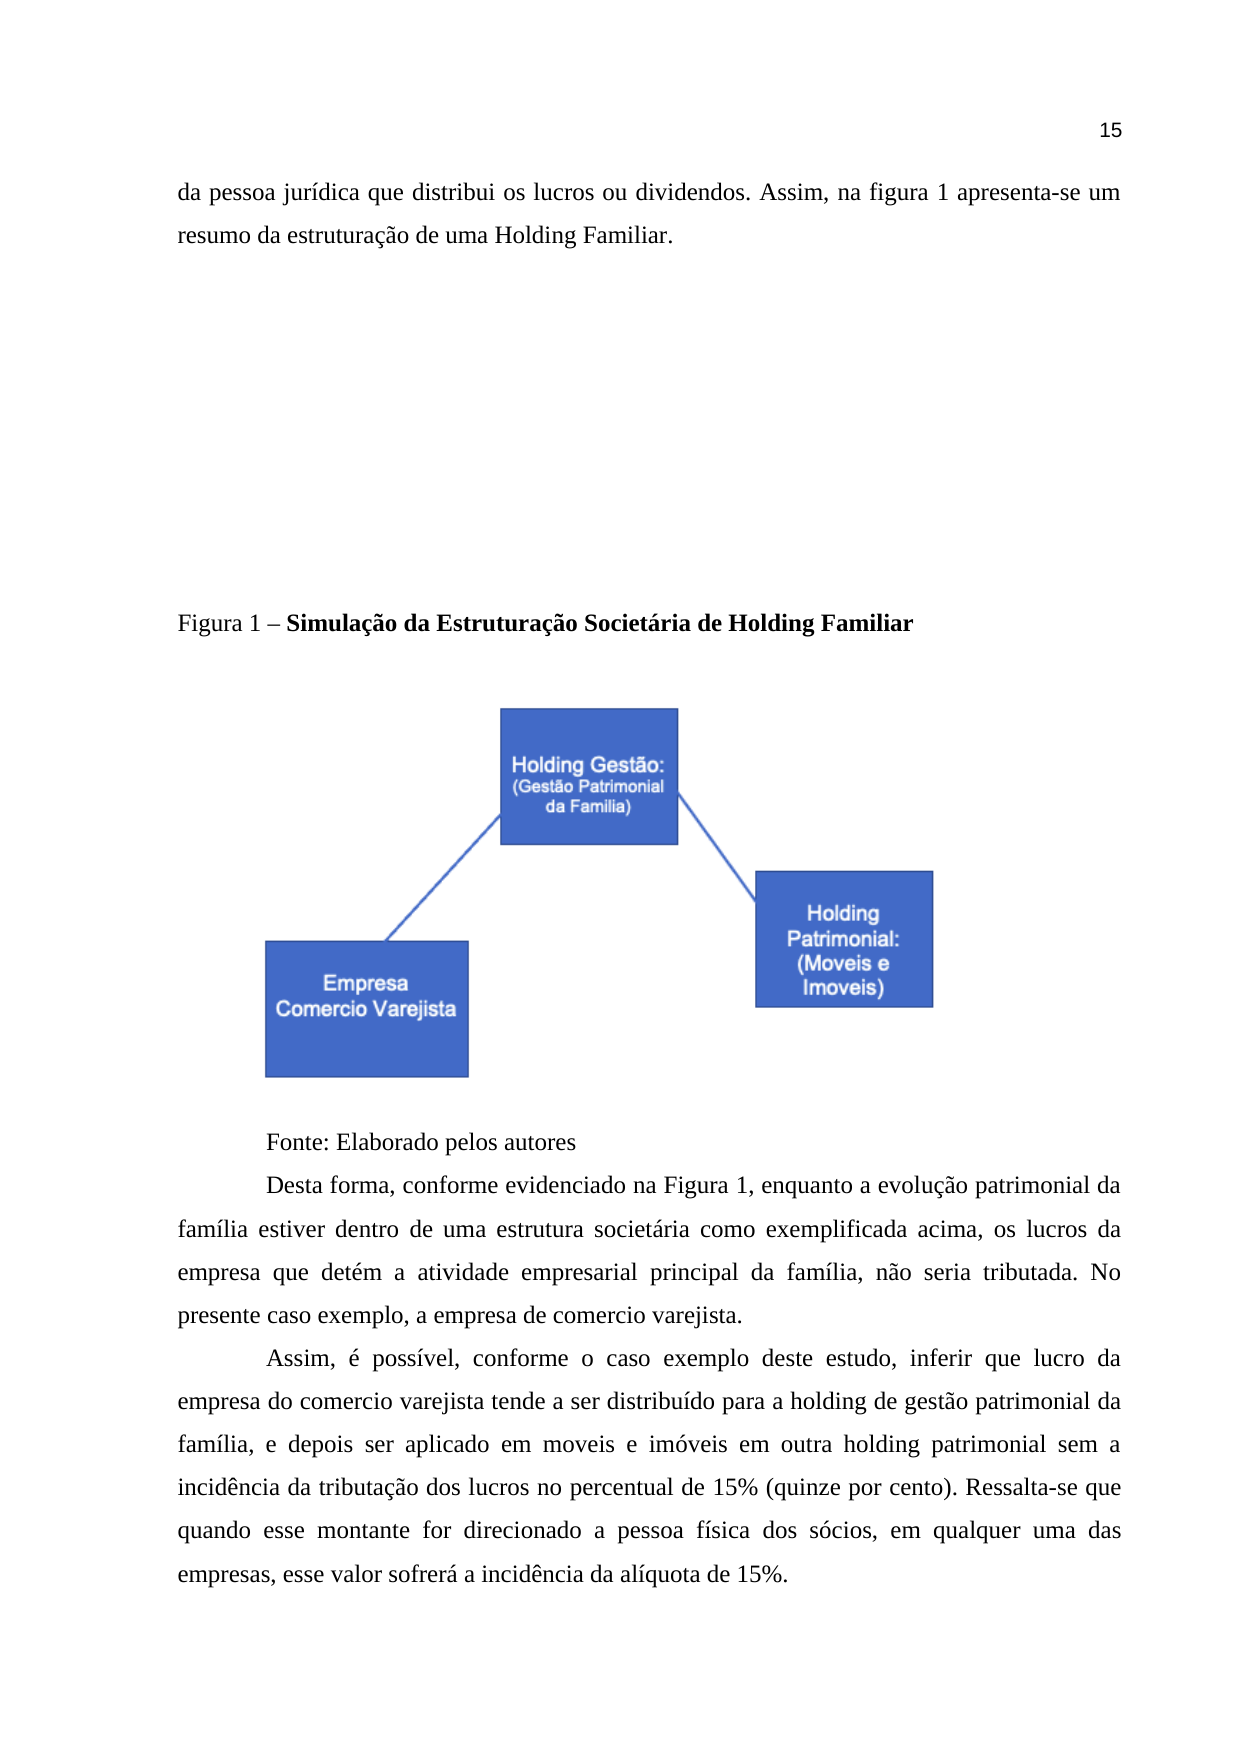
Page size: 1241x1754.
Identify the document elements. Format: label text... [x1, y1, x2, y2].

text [177, 177, 1122, 249]
picture [177, 677, 972, 1122]
text Desta forma, conforme evidenciado na Figura 1, enquanto a evolução patrimonial da família estiver dentro de uma estrutura societária como exemplificada acima, os lucros da empresa que detém a atividade empresarial principal da família, não seria tributada. No presente caso exemplo, a empresa de comercio varejista. [177, 1171, 1122, 1329]
text Assim, é possível, conforme o caso exemplo deste estudo, inferir que lucro da empresa do comercio varejista tende a ser distribuído para a holding de gestão patrimonial da família, e depois ser aplicado em moveis e imóveis em outra holding patrimonial sem a incidência da tributação dos lucros no percentual de 15% (quinze por cento). Ressalta-se que quando esse montante for direcionado a pessoa física dos sócios, em qualquer uma das empresas, esse valor sofrerá a incidência da alíquota de 15%. [177, 1343, 1122, 1587]
text Figura 1 – Simulação da Estruturação Societária de Holding Familiar [177, 608, 1122, 637]
text Fonte: Elaborado pelos autores [177, 1127, 1122, 1156]
